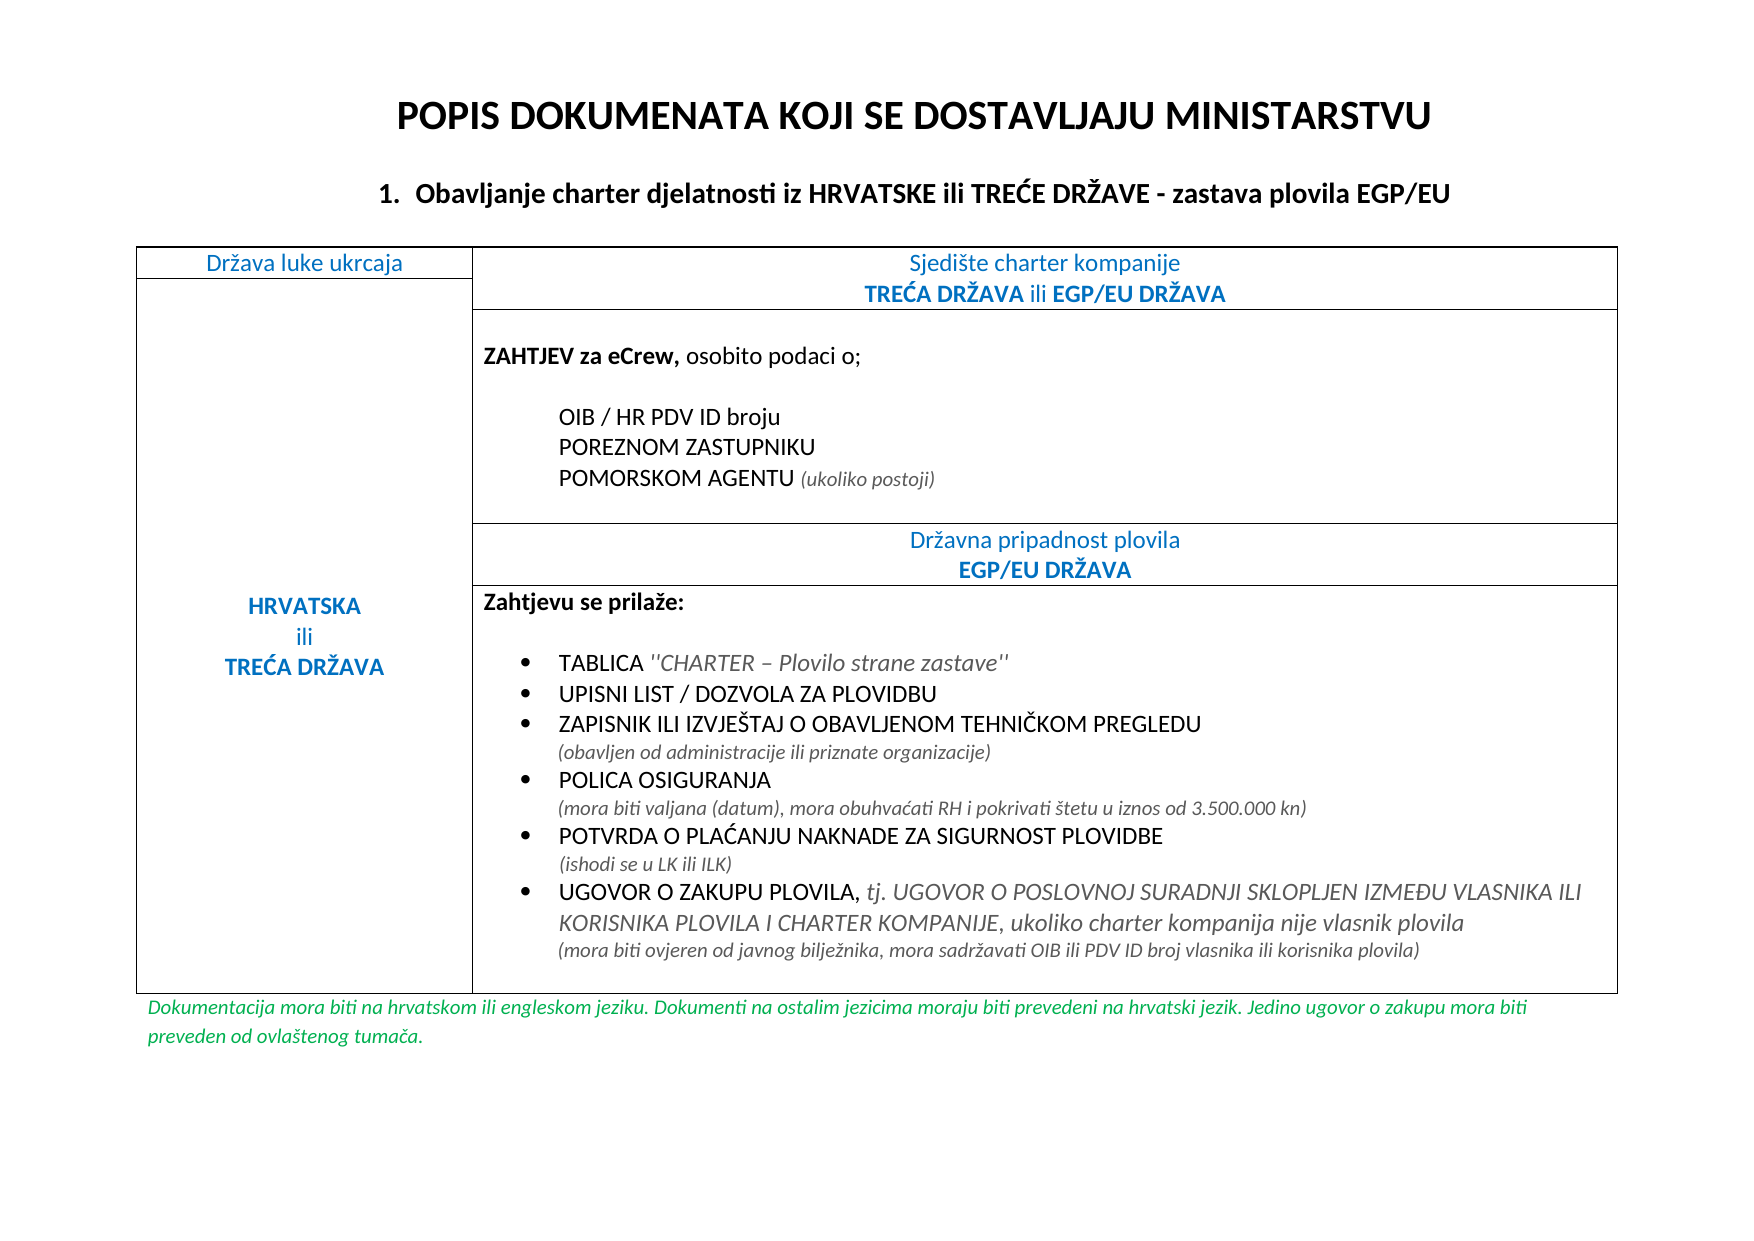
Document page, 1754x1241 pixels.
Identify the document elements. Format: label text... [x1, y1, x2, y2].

list POPIS DOKUMENATA KOJI SE DOSTAVLJAJU MINISTARSTVU [223, 89, 1606, 139]
table_header Sjedište charter kompanije TREĆA DRŽAVA ili EGP/EU DRŽAVA [473, 248, 1617, 308]
table_header Država luke ukrcaja [137, 248, 472, 278]
list Obavljanje charter djelatnosti iz HRVATSKE ili TREĆE DRŽAVE - zastava plovila EGP/EU [223, 175, 1606, 211]
text Dokumentacija mora biti na hrvatskom ili engleskom jeziku. Dokumenti na ostalim jezicima moraju biti prevedeni na hrvatski jezik. Jedino ugovor o zakupu mora biti preveden od ovlaštenog tumača. [148, 994, 1606, 1049]
table_cell Državna pripadnost plovila EGP/EU DRŽAVA [473, 524, 1617, 585]
table_cell HRVATSKA ili TREĆA DRŽAVA [137, 279, 472, 993]
table_cell Zahtjevu se prilaže: TABLICA ''CHARTER – Plovilo strane zastave'' UPISNI LIST / DOZVOLA ZA PLOVIDBU ZAPISNIK ILI IZVJEŠTAJ O OBAVLJENOM TEHNIČKOM PREGLEDU (obavljen od administracije ili priznate organizacije) POLICA OSIGURANJA (mora biti valjana (datum), mora obuhvaćati RH i pokrivati štetu u iznos od 3.500.000 kn) POTVRDA O PLAĆANJU NAKNADE ZA SIGURNOST PLOVIDBE (ishodi se u LK ili ILK) UGOVOR O ZAKUPU PLOVILA, tj. UGOVOR O POSLOVNOJ SURADNJI SKLOPLJEN IZMEĐU VLASNIKA ILI KORISNIKA PLOVILA I CHARTER KOMPANIJE, ukoliko charter kompanija nije vlasnik plovila (mora biti ovjeren od javnog bilježnika, mora sadržavati OIB ili PDV ID broj vlasnika ili korisnika plovila) [473, 586, 1617, 993]
table_cell ZAHTJEV za eCrew, osobito podaci o; OIB / HR PDV ID broju POREZNOM ZASTUPNIKU POMORSKOM AGENTU (ukoliko postoji) [473, 310, 1617, 523]
